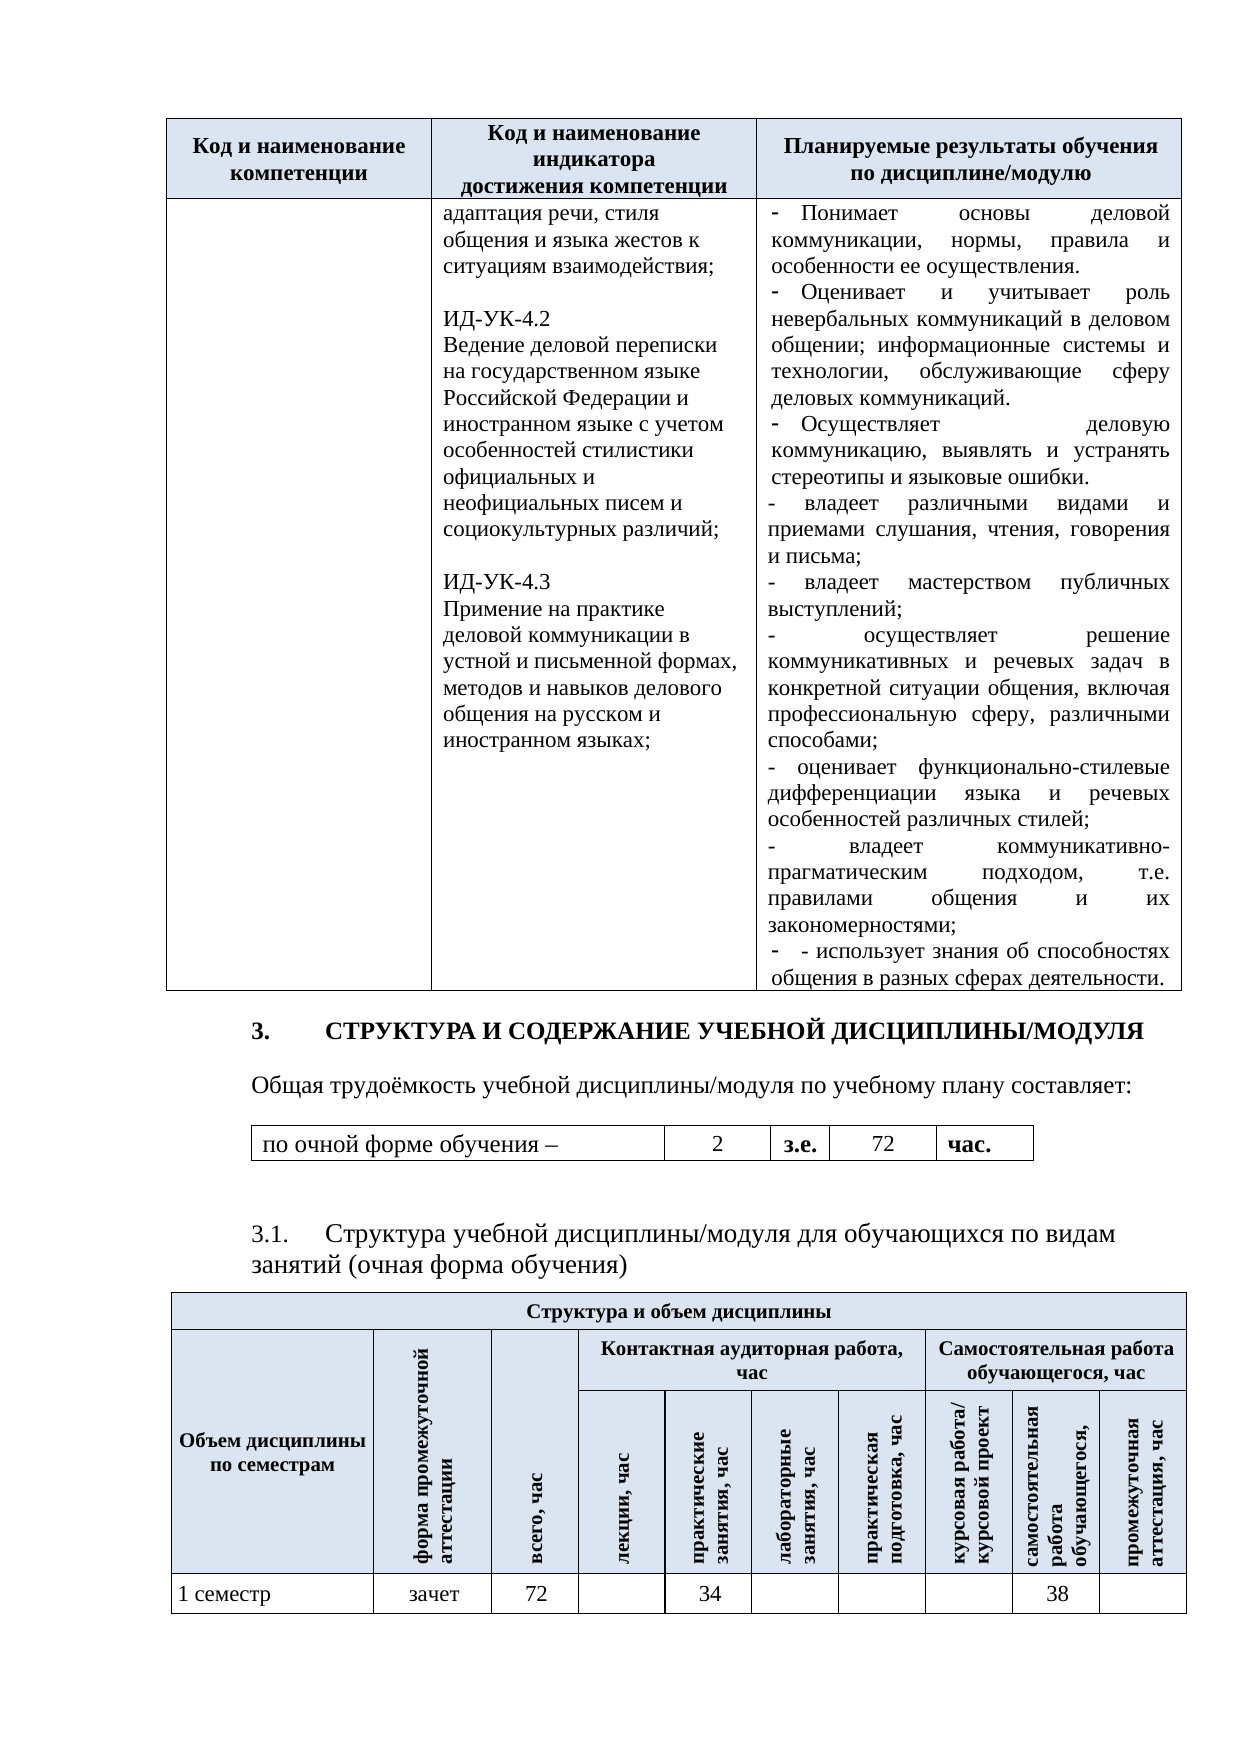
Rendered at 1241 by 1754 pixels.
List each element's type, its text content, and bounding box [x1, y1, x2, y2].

table_cell 38 [1013, 1574, 1099, 1612]
table_cell практические занятия, час [666, 1391, 751, 1573]
table_header Структура и объем дисциплины [172, 1293, 1186, 1329]
table_header Код и наименование компетенции [167, 119, 431, 198]
table_cell 34 [666, 1574, 751, 1612]
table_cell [432, 199, 756, 990]
table_cell [839, 1574, 925, 1612]
table_cell [752, 1574, 838, 1612]
table_header Планируемые результаты обучения по дисциплине/модулю [757, 119, 1181, 198]
table_header по очной форме обучения – [252, 1126, 664, 1160]
table_cell [926, 1574, 1012, 1612]
table_cell лекции, час [579, 1391, 664, 1573]
table_cell лабораторные занятия, час [752, 1391, 838, 1573]
table_header час. [937, 1126, 1033, 1160]
table_header з.е. [771, 1126, 829, 1160]
table_cell 1 семестр [172, 1574, 373, 1612]
table_cell Самостоятельная работа обучающегося, час [926, 1330, 1186, 1390]
subtitle СТРУКТУРА И СОДЕРЖАНИЕ УЧЕБНОЙ ДИСЦИПЛИНЫ/МОДУЛЯ [251, 1016, 1181, 1045]
subtitle Структура учебной дисциплины/модуля для обучающихся по видам занятий (очная форма обучения) [251, 1217, 1181, 1280]
table_header 72 [830, 1126, 936, 1160]
table_header Код и наименование индикатора достижения компетенции [432, 119, 756, 198]
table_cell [757, 199, 1181, 990]
table_cell курсовая работа/ курсовой проект [926, 1391, 1012, 1573]
table_cell форма промежуточной аттестации [374, 1330, 491, 1573]
table_cell 72 [492, 1574, 578, 1612]
table_cell самостоятельная работа обучающегося, час [1013, 1391, 1099, 1573]
table_cell всего, час [492, 1330, 578, 1573]
table_cell Контактная аудиторная работа, час [579, 1330, 925, 1390]
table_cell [167, 199, 431, 990]
table_cell зачет [374, 1574, 491, 1612]
table_header 2 [665, 1126, 770, 1160]
table_cell промежуточная аттестация, час [1100, 1391, 1186, 1573]
table_cell [579, 1574, 664, 1612]
list Общая трудоёмкость учебной дисциплины/модуля по учебному плану составляет: [177, 1070, 1181, 1098]
table_cell практическая подготовка, час [839, 1391, 925, 1573]
table_cell [1100, 1574, 1186, 1612]
table_cell Объем дисциплины по семестрам [172, 1330, 373, 1573]
